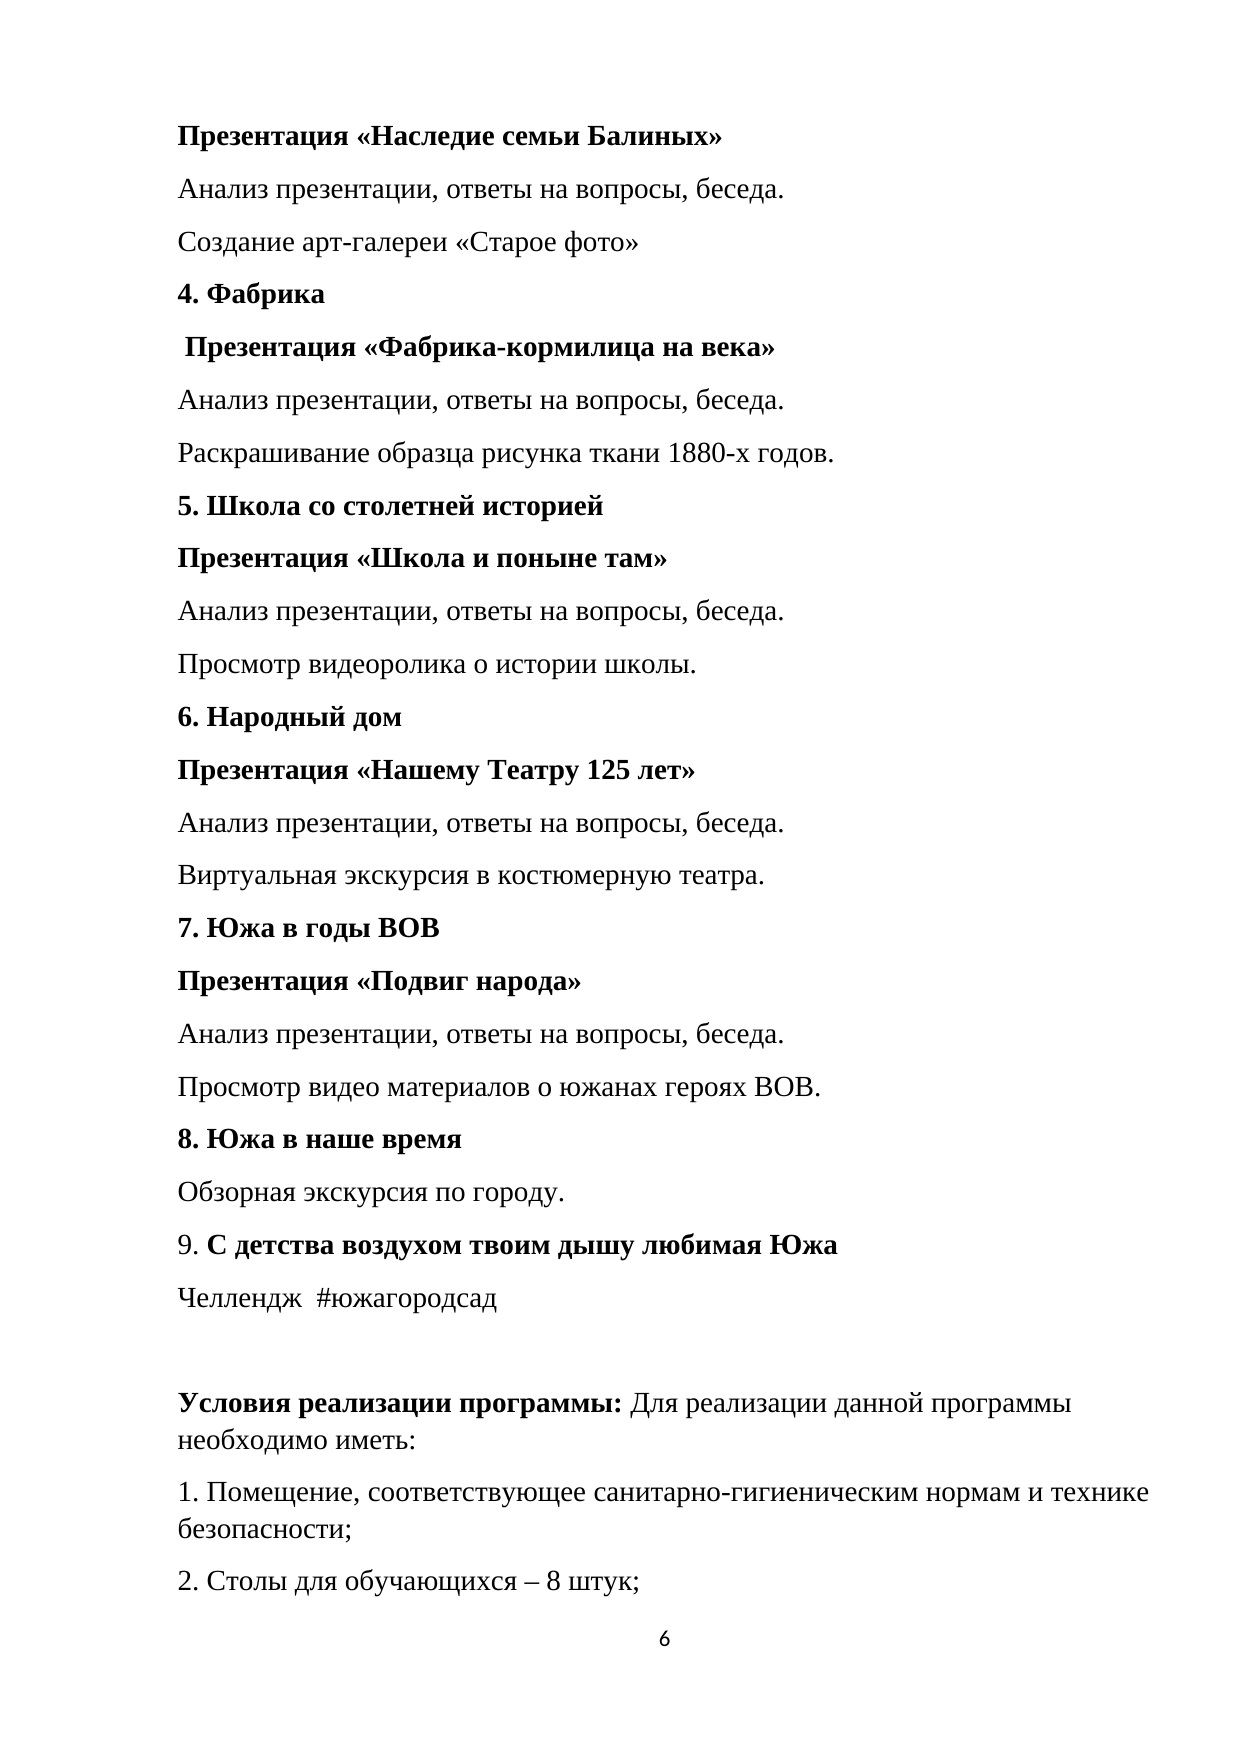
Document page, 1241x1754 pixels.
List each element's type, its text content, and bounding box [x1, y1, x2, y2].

text Презентация «Подвиг народа» [177, 963, 1152, 997]
text Условия реализации программы: Для реализации данной программы необходимо иметь: [177, 1386, 1152, 1455]
text Просмотр видео материалов о южанах героях ВОВ. [177, 1069, 1152, 1102]
text 8. Южа в наше время [177, 1122, 1152, 1155]
text Анализ презентации, ответы на вопросы, беседа. [177, 382, 1152, 416]
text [177, 171, 1152, 204]
text Презентация «Наследие семьи Балиных» [177, 118, 1152, 152]
text Создание арт-галереи «Старое фото» [177, 224, 1152, 257]
text Презентация «Школа и поныне там» [177, 541, 1152, 574]
text 2. Столы для обучающихся – 8 штук; [177, 1563, 1152, 1597]
text 6. Народный дом [177, 699, 1152, 733]
text Просмотр видеоролика о истории школы. [177, 646, 1152, 680]
text 4. Фабрика [177, 277, 1152, 310]
text Анализ презентации, ответы на вопросы, беседа. [177, 593, 1152, 627]
text 1. Помещение, соответствующее санитарно-гигиеническим нормам и технике безопасности; [177, 1474, 1152, 1544]
text Анализ презентации, ответы на вопросы, беседа. [177, 805, 1152, 838]
text Анализ презентации, ответы на вопросы, беседа. [177, 1016, 1152, 1049]
text 5. Школа со столетней историей [177, 488, 1152, 521]
text Челлендж #южагородсад [177, 1280, 1152, 1313]
text Раскрашивание образца рисунка ткани 1880-х годов. [177, 435, 1152, 468]
text 9. С детства воздухом твоим дышу любимая Южа [177, 1227, 1152, 1261]
text Презентация «Фабрика-кормилица на века» [177, 329, 1152, 363]
text Презентация «Нашему Театру 125 лет» [177, 752, 1152, 785]
text 7. Южа в годы ВОВ [177, 910, 1152, 944]
text Обзорная экскурсия по городу. [177, 1174, 1152, 1208]
text Виртуальная экскурсия в костюмерную театра. [177, 857, 1152, 891]
